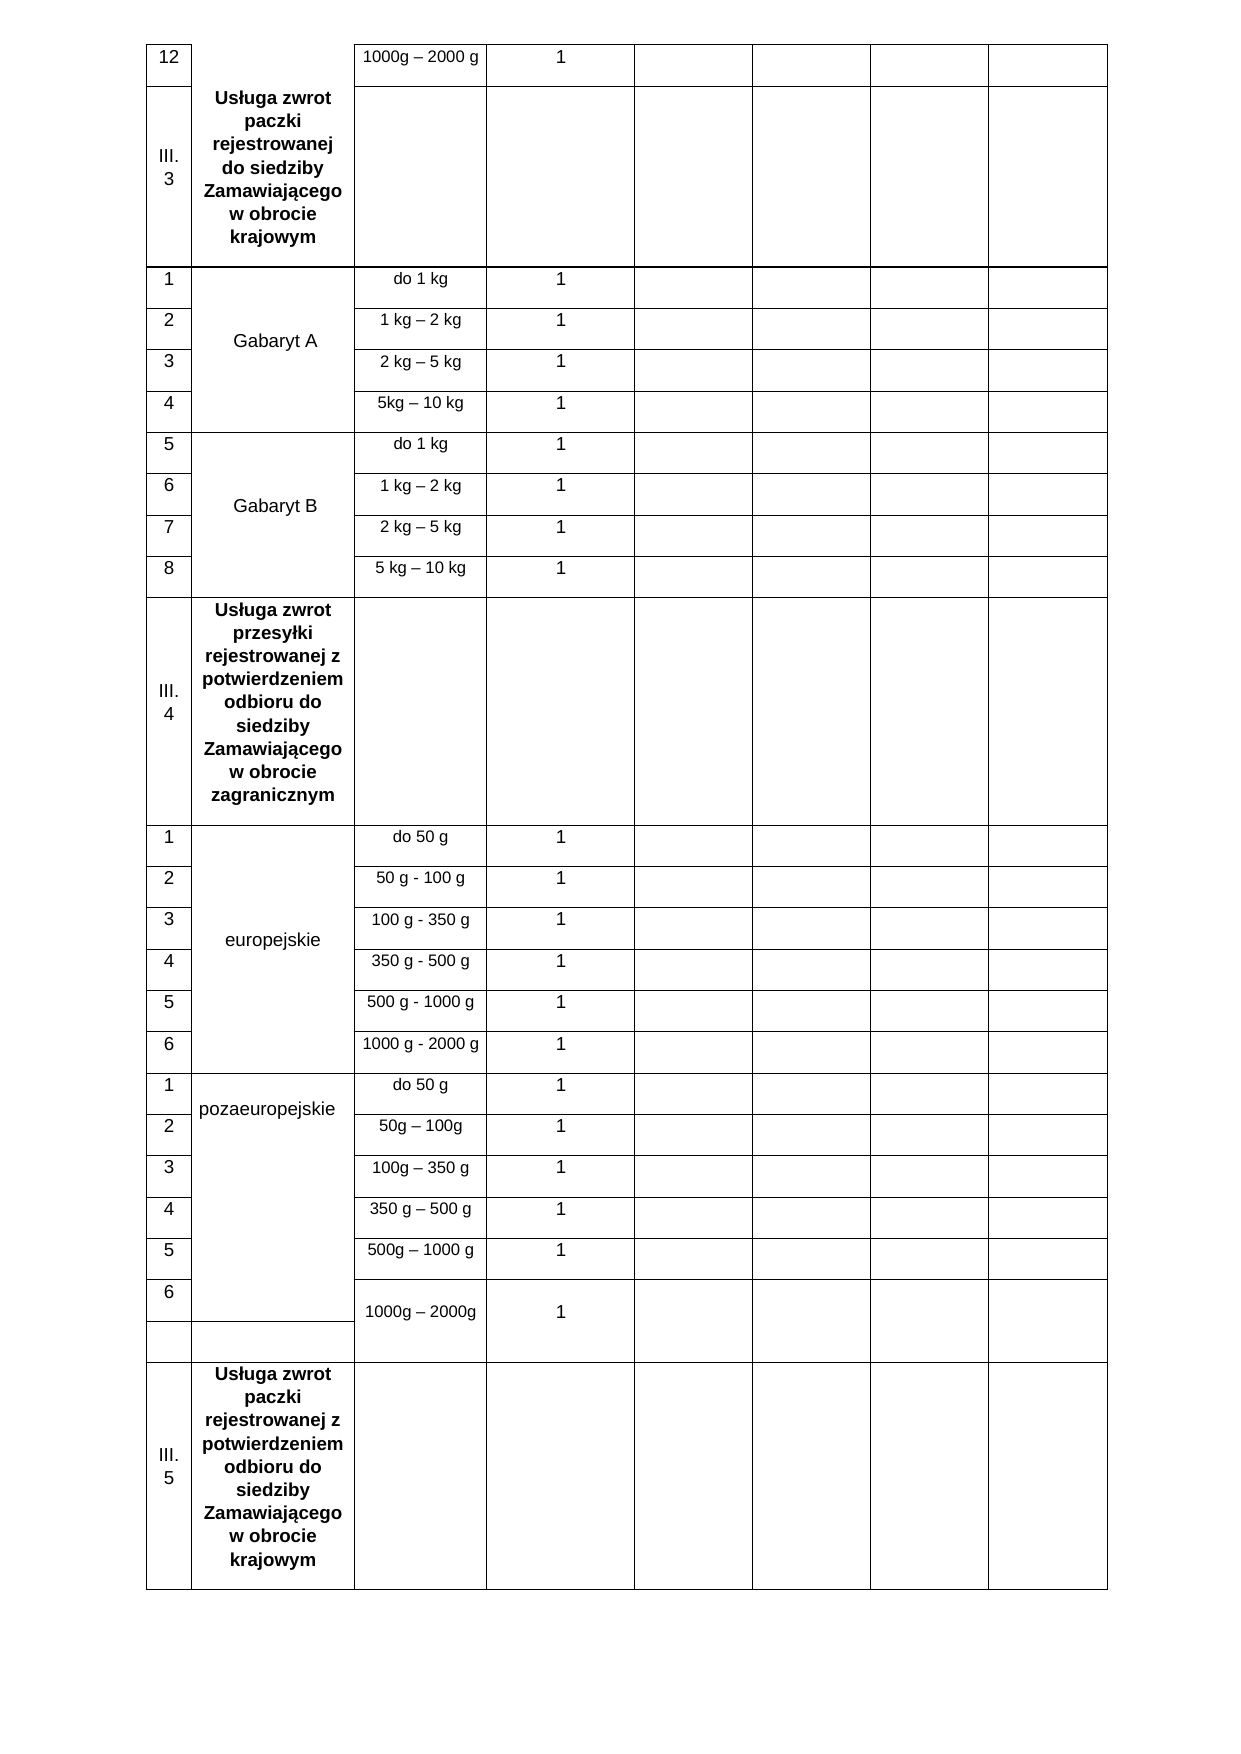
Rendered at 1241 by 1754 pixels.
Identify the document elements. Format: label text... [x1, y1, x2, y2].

table_cell [753, 45, 870, 86]
table_cell [147, 1322, 191, 1362]
table_cell 1 [487, 908, 634, 948]
table_cell 8 [147, 557, 191, 597]
table_cell [635, 392, 752, 432]
table_cell [635, 557, 752, 597]
table_cell [635, 433, 752, 473]
table_cell [989, 45, 1107, 86]
table_cell [871, 950, 988, 990]
table_cell [753, 1115, 870, 1155]
table_cell Usługa zwrot paczki rejestrowanej do siedziby Zamawiającego w obrocie krajowym [192, 86, 354, 266]
table_cell 1 [487, 433, 634, 473]
table_cell 1 kg – 2 kg [355, 309, 486, 349]
table_cell 1 [487, 1156, 634, 1197]
table_cell [871, 867, 988, 907]
table_cell 2 kg – 5 kg [355, 516, 486, 556]
table_cell [635, 1198, 752, 1238]
table_cell [753, 1198, 870, 1238]
table_cell 1 [487, 826, 634, 866]
table_cell [871, 991, 988, 1031]
table_cell 12 [147, 45, 191, 86]
table_cell [989, 826, 1107, 866]
table_cell [989, 268, 1107, 308]
table_cell [753, 826, 870, 866]
table_cell [753, 268, 870, 308]
table_cell [635, 867, 752, 907]
table_cell [487, 87, 634, 266]
table_cell [989, 1115, 1107, 1155]
table_cell [871, 474, 988, 514]
table_cell [635, 516, 752, 556]
table_cell [753, 433, 870, 473]
table_cell [989, 1032, 1107, 1073]
table_cell 1 [487, 516, 634, 556]
table_cell 1 kg – 2 kg [355, 474, 486, 514]
table_cell [871, 1363, 988, 1589]
table_cell [753, 991, 870, 1031]
table_cell [989, 1156, 1107, 1197]
table_cell 1 [487, 867, 634, 907]
table_cell 3 [147, 350, 191, 391]
table_cell 5 [147, 991, 191, 1031]
table_cell [871, 908, 988, 948]
table_cell [487, 598, 634, 824]
table_cell [989, 557, 1107, 597]
table_cell [871, 1280, 988, 1362]
table_cell 5kg – 10 kg [355, 392, 486, 432]
table_cell Gabaryt B [192, 433, 354, 597]
table_cell [871, 1074, 988, 1114]
table_cell [989, 392, 1107, 432]
table_cell 4 [147, 950, 191, 990]
table_cell Usługa zwrot paczki rejestrowanej z potwierdzeniem odbioru do siedziby Zamawiającego w obrocie krajowym [192, 1363, 354, 1589]
table_cell 3 [147, 1156, 191, 1197]
table_cell [635, 1156, 752, 1197]
table_cell [989, 516, 1107, 556]
table_cell [192, 1322, 354, 1362]
table_cell [753, 87, 870, 266]
table_cell 1 [487, 1074, 634, 1114]
table_cell 5 kg – 10 kg [355, 557, 486, 597]
table_cell 1000g – 2000 g [355, 45, 486, 86]
table_cell [753, 1280, 870, 1362]
table_cell pozaeuropejskie [192, 1074, 354, 1321]
table_cell 1 [487, 1280, 634, 1362]
table_cell [355, 1363, 486, 1589]
table_cell [871, 557, 988, 597]
table_cell [635, 1363, 752, 1589]
table_cell 1 [487, 474, 634, 514]
table_cell 500g – 1000 g [355, 1239, 486, 1279]
table_cell [871, 268, 988, 308]
table_cell [355, 87, 486, 266]
table_cell [989, 309, 1107, 349]
table_cell [871, 1198, 988, 1238]
table_cell [753, 1074, 870, 1114]
table_cell [871, 350, 988, 391]
table_cell [989, 433, 1107, 473]
table_cell 1 [487, 45, 634, 86]
table_cell [753, 1239, 870, 1279]
table_cell Gabaryt A [192, 268, 354, 432]
table_cell 1 [487, 557, 634, 597]
table_cell [871, 45, 988, 86]
table_cell [989, 950, 1107, 990]
table_cell [753, 350, 870, 391]
table_cell III.4 [147, 598, 191, 824]
table_cell 6 [147, 1280, 191, 1321]
table_cell [635, 1280, 752, 1362]
table_cell 6 [147, 474, 191, 514]
table_cell [989, 350, 1107, 391]
table_cell [989, 598, 1107, 824]
table_cell [871, 826, 988, 866]
table_cell [871, 309, 988, 349]
table_cell [753, 309, 870, 349]
table_cell do 50 g [355, 826, 486, 866]
table_cell [871, 392, 988, 432]
table_cell 1000 g - 2000 g [355, 1032, 486, 1073]
table_cell 50 g - 100 g [355, 867, 486, 907]
table_cell [989, 474, 1107, 514]
table_cell 1 [487, 268, 634, 308]
table_cell [989, 1280, 1107, 1362]
table_cell [871, 1115, 988, 1155]
table_cell [989, 867, 1107, 907]
table_cell [871, 1156, 988, 1197]
table_cell 3 [147, 908, 191, 948]
table_cell 2 [147, 309, 191, 349]
table_cell [753, 474, 870, 514]
table_cell [753, 557, 870, 597]
table_cell 50g – 100g [355, 1115, 486, 1155]
table_cell 1 [487, 1198, 634, 1238]
table_cell 100g – 350 g [355, 1156, 486, 1197]
table_cell [635, 598, 752, 824]
table_cell 5 [147, 433, 191, 473]
table_cell 1 [147, 826, 191, 866]
table_cell [753, 392, 870, 432]
table_cell [989, 908, 1107, 948]
table_cell [989, 1198, 1107, 1238]
table_cell [753, 908, 870, 948]
table_cell [753, 1156, 870, 1197]
table_cell [635, 908, 752, 948]
table_cell 1 [487, 950, 634, 990]
table_cell [635, 826, 752, 866]
table_cell [635, 1074, 752, 1114]
table_cell 350 g – 500 g [355, 1198, 486, 1238]
table_cell [871, 516, 988, 556]
table_cell [989, 87, 1107, 266]
table_cell do 1 kg [355, 268, 486, 308]
table_cell [989, 991, 1107, 1031]
table_cell [989, 1239, 1107, 1279]
table_cell 1 [487, 991, 634, 1031]
table_cell [753, 1032, 870, 1073]
table_cell [753, 867, 870, 907]
table_cell [355, 598, 486, 824]
table_cell do 50 g [355, 1074, 486, 1114]
table_cell [871, 1032, 988, 1073]
table_cell [753, 950, 870, 990]
table_cell [635, 87, 752, 266]
table_cell do 1 kg [355, 433, 486, 473]
table_cell 2 kg – 5 kg [355, 350, 486, 391]
table_cell [635, 991, 752, 1031]
table_cell III.3 [147, 87, 191, 266]
table_cell [635, 45, 752, 86]
table_cell 1 [487, 350, 634, 391]
table_cell europejskie [192, 826, 354, 1073]
table_cell III.5 [147, 1363, 191, 1589]
table_cell 2 [147, 867, 191, 907]
table_cell [635, 268, 752, 308]
table_cell 1 [147, 268, 191, 308]
table_cell 4 [147, 392, 191, 432]
table_cell [635, 1115, 752, 1155]
table_cell [635, 309, 752, 349]
table_cell 1 [487, 309, 634, 349]
table_cell [989, 1074, 1107, 1114]
table_cell [635, 474, 752, 514]
table_cell [635, 1032, 752, 1073]
table_cell 1 [487, 392, 634, 432]
table_cell 1 [487, 1115, 634, 1155]
table_cell [871, 598, 988, 824]
table_cell [487, 1363, 634, 1589]
table_cell [635, 350, 752, 391]
table_cell 350 g - 500 g [355, 950, 486, 990]
table_cell [753, 1363, 870, 1589]
table_cell [871, 433, 988, 473]
table_cell [635, 950, 752, 990]
table_cell [871, 87, 988, 266]
table_cell 2 [147, 1115, 191, 1155]
table_cell Usługa zwrot przesyłki rejestrowanej z potwierdzeniem odbioru do siedziby Zamawiającego w obrocie zagranicznym [192, 598, 354, 824]
table_cell [753, 598, 870, 824]
table_cell 500 g - 1000 g [355, 991, 486, 1031]
table_cell [989, 1363, 1107, 1589]
table_cell 1 [147, 1074, 191, 1114]
table_cell 1 [487, 1032, 634, 1073]
table_cell 7 [147, 516, 191, 556]
table_cell 1000g – 2000g [355, 1280, 486, 1362]
table_cell 4 [147, 1198, 191, 1238]
table_cell [635, 1239, 752, 1279]
table_cell 5 [147, 1239, 191, 1279]
table_cell 6 [147, 1032, 191, 1073]
table_cell 1 [487, 1239, 634, 1279]
table_cell [871, 1239, 988, 1279]
table_cell 100 g - 350 g [355, 908, 486, 948]
table_cell [753, 516, 870, 556]
